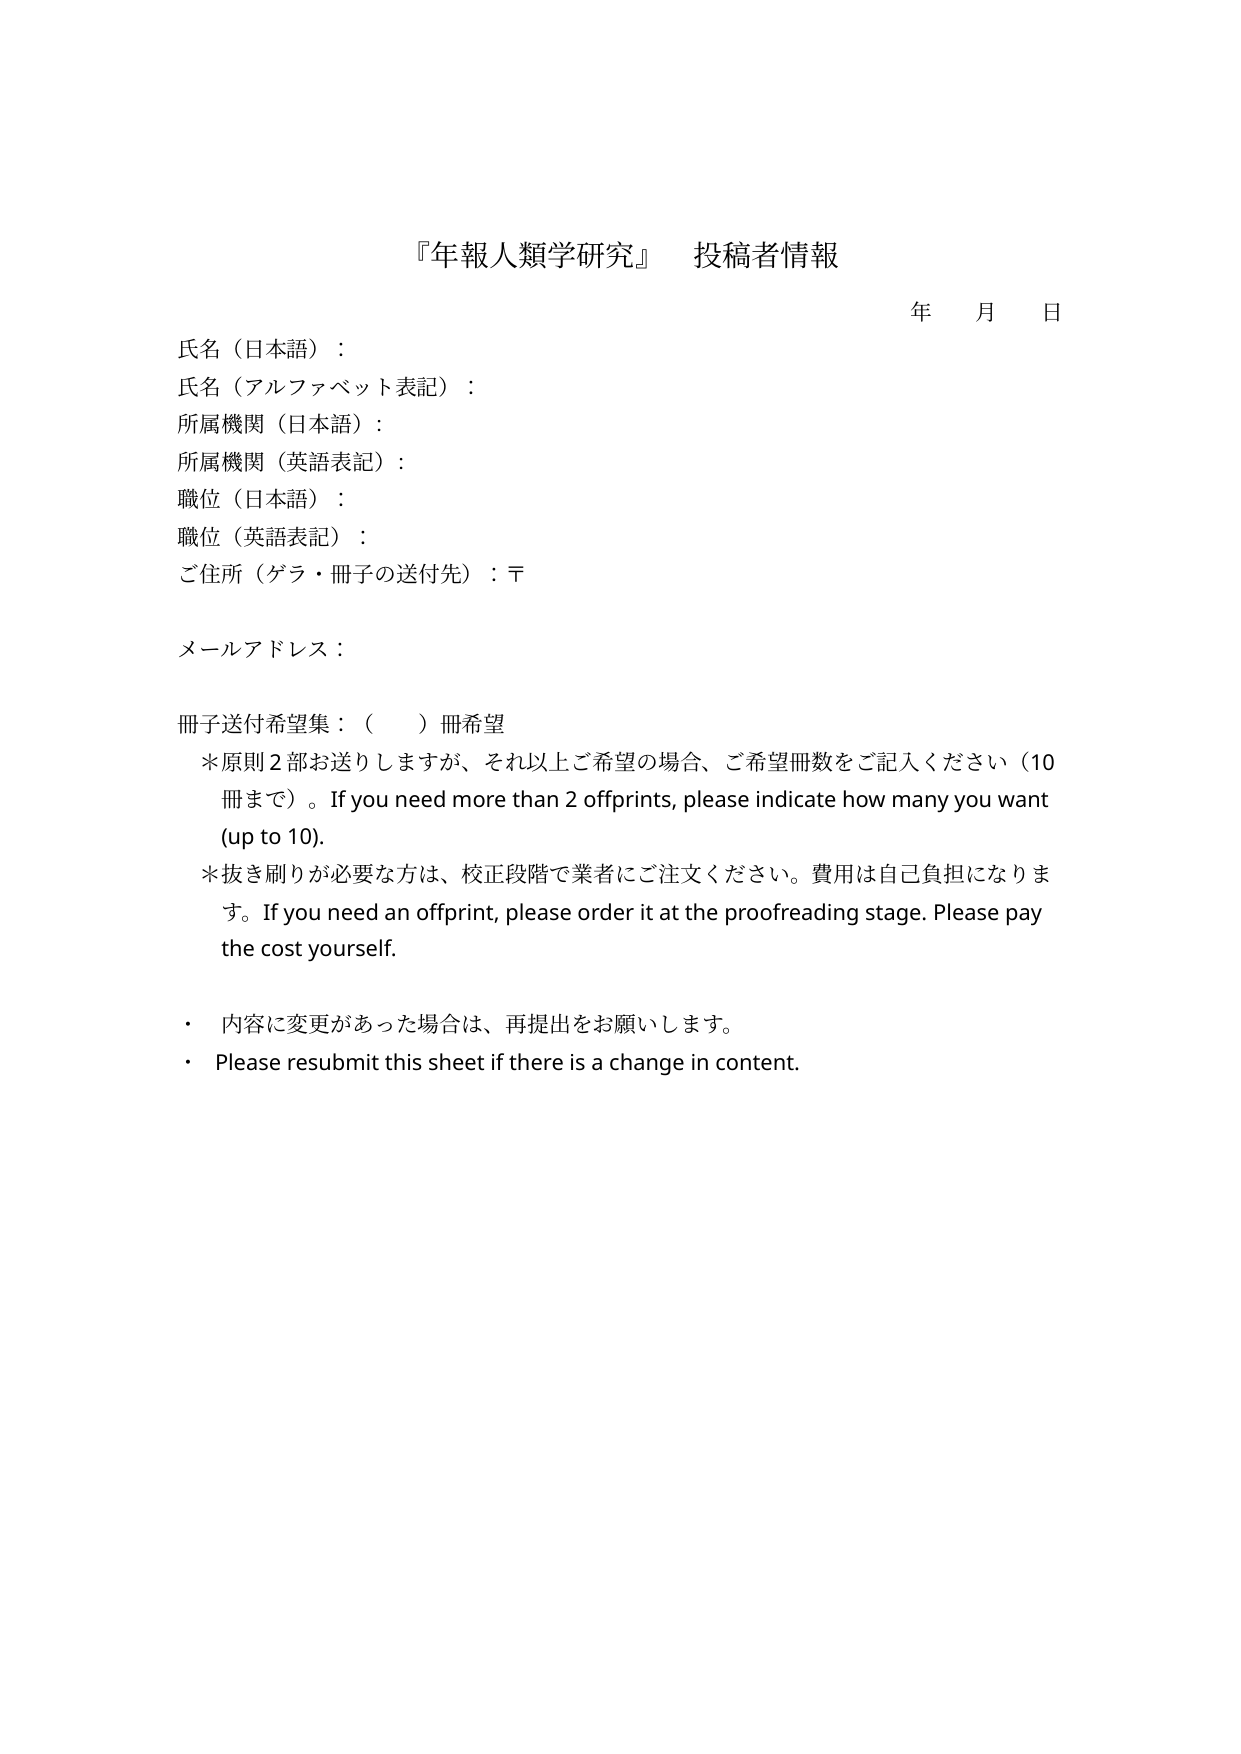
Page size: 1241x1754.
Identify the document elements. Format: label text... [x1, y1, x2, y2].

text 氏名（アルファベット表記）： [177, 367, 1063, 404]
text ＊原則2部お送りしますが、それ以上ご希望の場合、ご希望冊数をご記入ください（10冊まで）。If you need more than 2 offprints, please indicate how many you want (up to 10). [199, 742, 1063, 854]
text 冊子送付希望集：（ ）冊希望 [177, 704, 1063, 742]
text ＊抜き刷りが必要な方は、校正段階で業者にご注文ください。費用は自己負担になります。If you need an offprint, please order it at the proofreading stage. Please pay the cost yourself. [199, 854, 1063, 967]
text 氏名（日本語）： [177, 329, 1063, 367]
text 所属機関（日本語）： [177, 404, 1063, 442]
text 『年報人類学研究』 投稿者情報 [177, 217, 1063, 292]
list Please resubmit this sheet if there is a change in content. [177, 1042, 1063, 1079]
text 年 月 日 [177, 292, 1063, 329]
text メールアドレス： [177, 629, 1063, 667]
text 職位（日本語）： [177, 479, 1063, 517]
text ・ 内容に変更があった場合は、再提出をお願いします。 [177, 1004, 1063, 1042]
text 職位（英語表記）： [177, 517, 1063, 554]
text ご住所（ゲラ・冊子の送付先）：〒 [177, 554, 1063, 592]
text 所属機関（英語表記）： [177, 442, 1063, 479]
